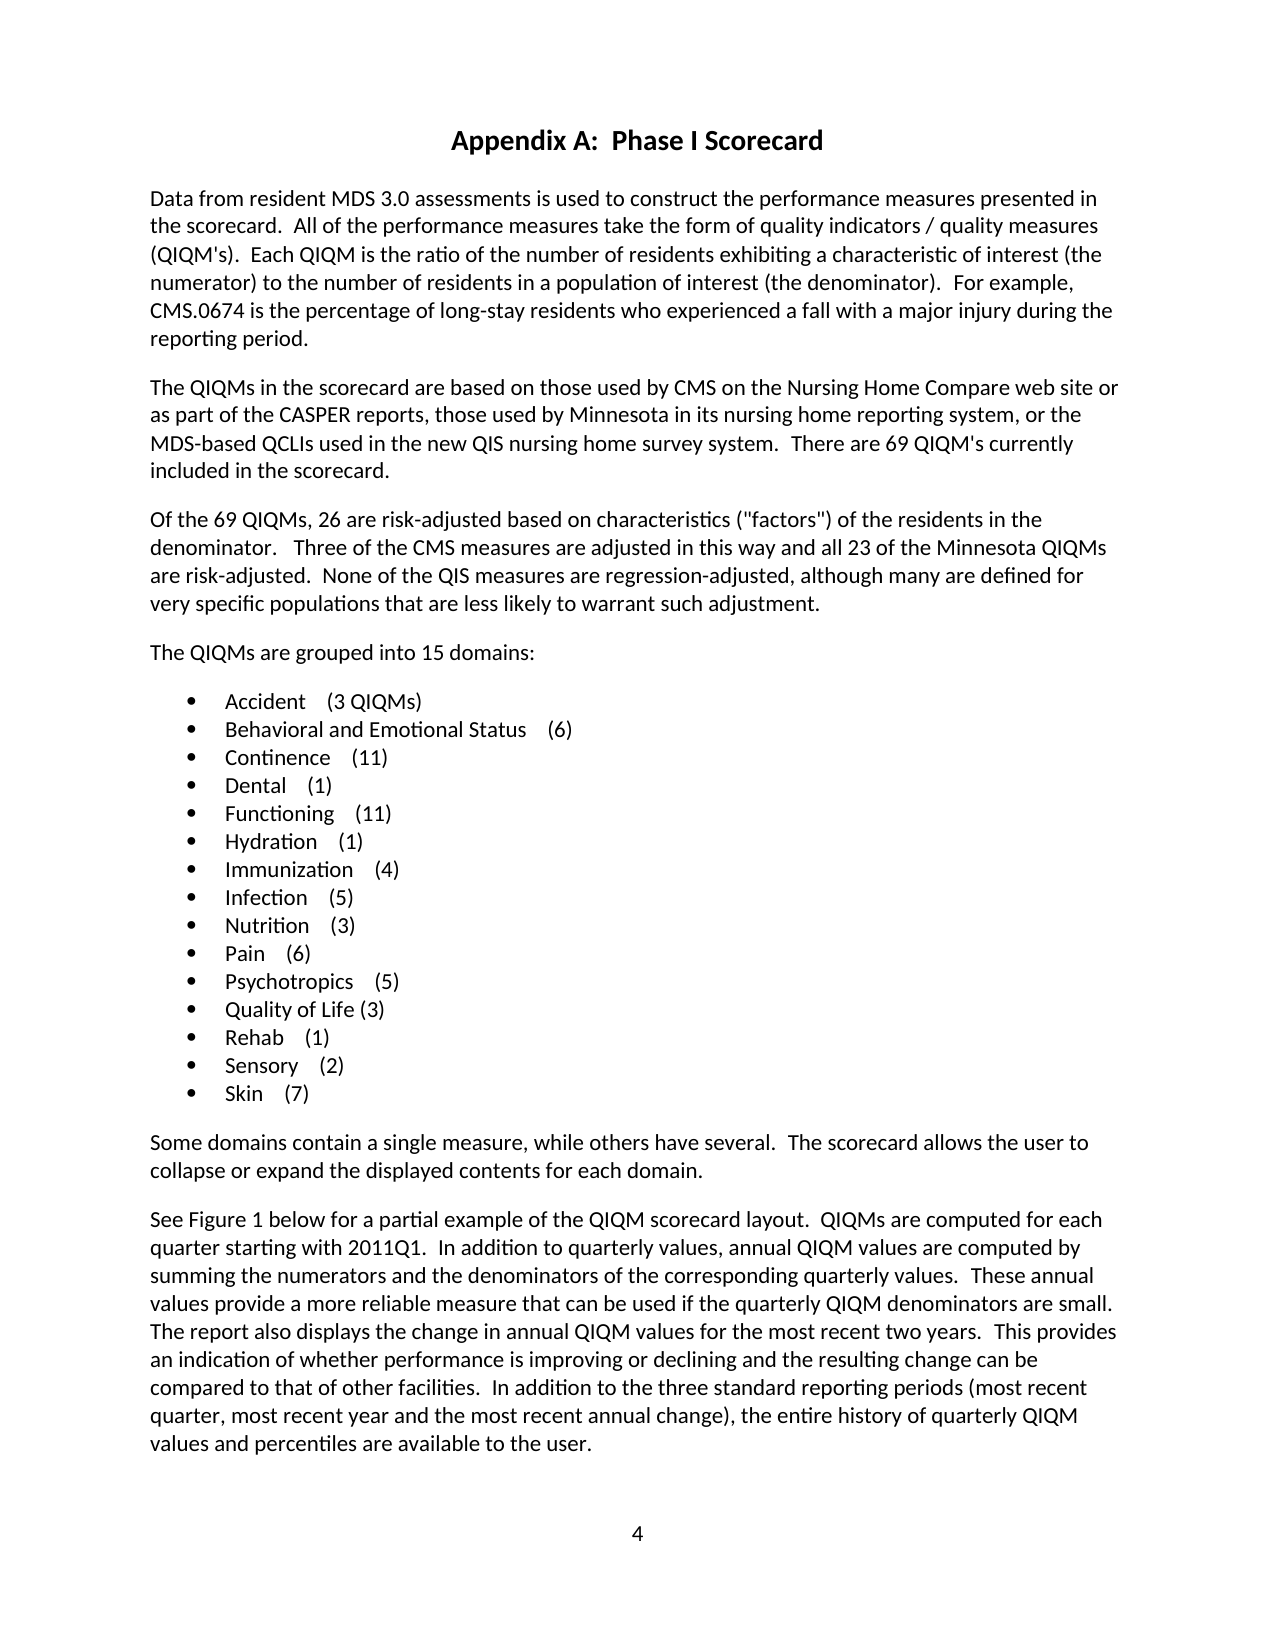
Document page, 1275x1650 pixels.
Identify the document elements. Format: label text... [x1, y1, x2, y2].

list Sensory (2) [187, 1052, 1125, 1079]
list Behavioral and Emotional Status (6) [187, 715, 1125, 743]
list Nutrition (3) [187, 911, 1125, 939]
text Data from resident MDS 3.0 assessments is used to construct the performance measures presented in the scorecard. All of the performance measures take the form of quality indicators / quality measures (QIQM's). Each QIQM is the ratio of the number of residents exhibiting a characteristic of interest (the numerator) to the number of residents in a population of interest (the denominator). For example, CMS.0674 is the percentage of long-stay residents who experienced a fall with a major injury during the reporting period. [150, 184, 1125, 352]
list Dental (1) [187, 771, 1125, 799]
list Hydration (1) [187, 827, 1125, 855]
list Skin (7) [187, 1079, 1125, 1108]
text Of the 69 QIQMs, 26 are risk-adjusted based on characteristics ("factors") of the residents in the denominator. Three of the CMS measures are adjusted in this way and all 23 of the Minnesota QIQMs are risk-adjusted. None of the QIS measures are regression-adjusted, although many are defined for very specific populations that are less likely to warrant such adjustment. [150, 506, 1125, 618]
list Accident (3 QIQMs) [187, 687, 1125, 715]
list Immunization (4) [187, 855, 1125, 883]
text Appendix A: Phase I Scorecard [150, 122, 1125, 157]
text The QIQMs are grouped into 15 domains: [150, 638, 1125, 666]
list Pain (6) [187, 939, 1125, 967]
list Infection (5) [187, 883, 1125, 911]
text Some domains contain a single measure, while others have several. The scorecard allows the user to collapse or expand the displayed contents for each domain. [150, 1128, 1125, 1184]
list Functioning (11) [187, 799, 1125, 827]
list Psychotropics (5) [187, 967, 1125, 996]
text The QIQMs in the scorecard are based on those used by CMS on the Nursing Home Compare web site or as part of the CASPER reports, those used by Minnesota in its nursing home reporting system, or the MDS-based QCLIs used in the new QIS nursing home survey system. There are 69 QIQM's currently included in the scorecard. [150, 373, 1125, 485]
list Quality of Life (3) [187, 996, 1125, 1023]
list Rehab (1) [187, 1023, 1125, 1052]
text See Figure 1 below for a partial example of the QIQM scorecard layout. QIQMs are computed for each quarter starting with 2011Q1. In addition to quarterly values, annual QIQM values are computed by summing the numerators and the denominators of the corresponding quarterly values. These annual values provide a more reliable measure that can be used if the quarterly QIQM denominators are small. The report also displays the change in annual QIQM values for the most recent two years. This provides an indication of whether performance is improving or declining and the resulting change can be compared to that of other facilities. In addition to the three standard reporting periods (most recent quarter, most recent year and the most recent annual change), the entire history of quarterly QIQM values and percentiles are available to the user. [150, 1205, 1125, 1457]
list Continence (11) [187, 743, 1125, 771]
